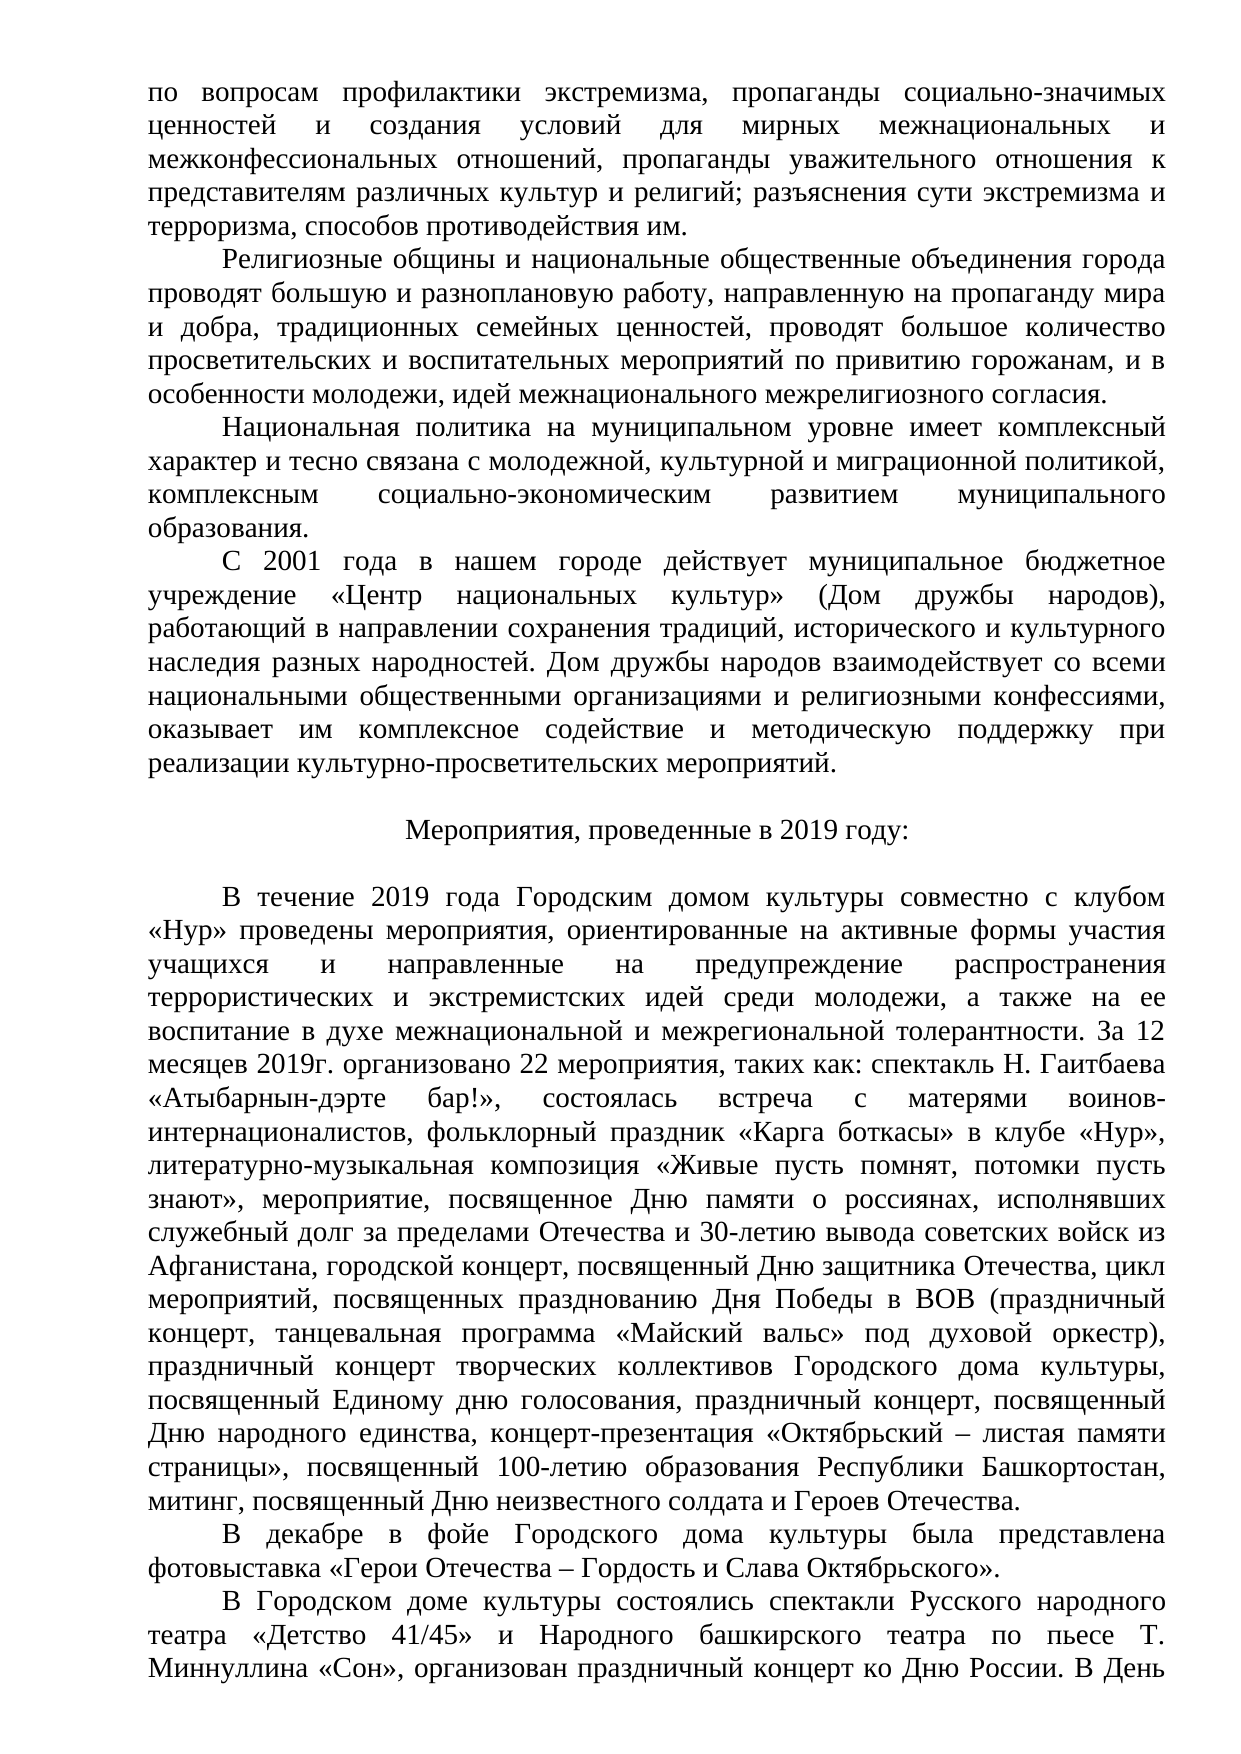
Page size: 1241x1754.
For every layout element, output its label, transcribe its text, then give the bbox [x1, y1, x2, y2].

text Мероприятия, проведенные в 2019 году: [148, 812, 1167, 845]
text Национальная политика на муниципальном уровне имеет комплексный характер и тесно связана с молодежной, культурной и миграционной политикой, комплексным социально-экономическим развитием муниципального образования. [148, 409, 1167, 543]
text В декабре в фойе Городского дома культуры была представлена фотовыставка «Герои Отечества – Гордость и Слава Октябрьского». [148, 1516, 1167, 1583]
text С 2001 года в нашем городе действует муниципальное бюджетное учреждение «Центр национальных культур» (Дом дружбы народов), работающий в направлении сохранения традиций, исторического и культурного наследия разных народностей. Дом дружбы народов взаимодействует со всеми национальными общественными организациями и религиозными конфессиями, оказывает им комплексное содействие и методическую поддержку при реализации культурно-просветительских мероприятий. [148, 543, 1167, 778]
text Религиозные общины и национальные общественные объединения города проводят большую и разноплановую работу, направленную на пропаганду мира и добра, традиционных семейных ценностей, проводят большое количество просветительских и воспитательных мероприятий по привитию горожанам, и в особенности молодежи, идей межнационального межрелигиозного согласия. [148, 242, 1167, 409]
text В течение 2019 года Городским домом культуры совместно с клубом «Нур» проведены мероприятия, ориентированные на активные формы участия учащихся и направленные на предупреждение распространения террористических и экстремистских идей среди молодежи, а также на ее воспитание в духе межнациональной и межрегиональной толерантности. За 12 месяцев 2019г. организовано 22 мероприятия, таких как: спектакль Н. Гаитбаева «Атыбарнын-дэрте бар!», состоялась встреча с матерями воинов- интернационалистов, фольклорный праздник «Карга боткасы» в клубе «Нур», литературно-музыкальная композиция «Живые пусть помнят, потомки пусть знают», мероприятие, посвященное Дню памяти о россиянах, исполнявших служебный долг за пределами Отечества и 30-летию вывода советских войск из Афганистана, городской концерт, посвященный Дню защитника Отечества, цикл мероприятий, посвященных празднованию Дня Победы в ВОВ (праздничный концерт, танцевальная программа «Майский вальс» под духовой оркестр), праздничный концерт творческих коллективов Городского дома культуры, посвященный Единому дню голосования, праздничный концерт, посвященный Дню народного единства, концерт-презентация «Октябрьский – листая памяти страницы», посвященный 100-летию образования Республики Башкортостан, митинг, посвященный Дню неизвестного солдата и Героев Отечества. [148, 879, 1167, 1516]
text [148, 74, 1167, 242]
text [148, 1583, 1167, 1684]
